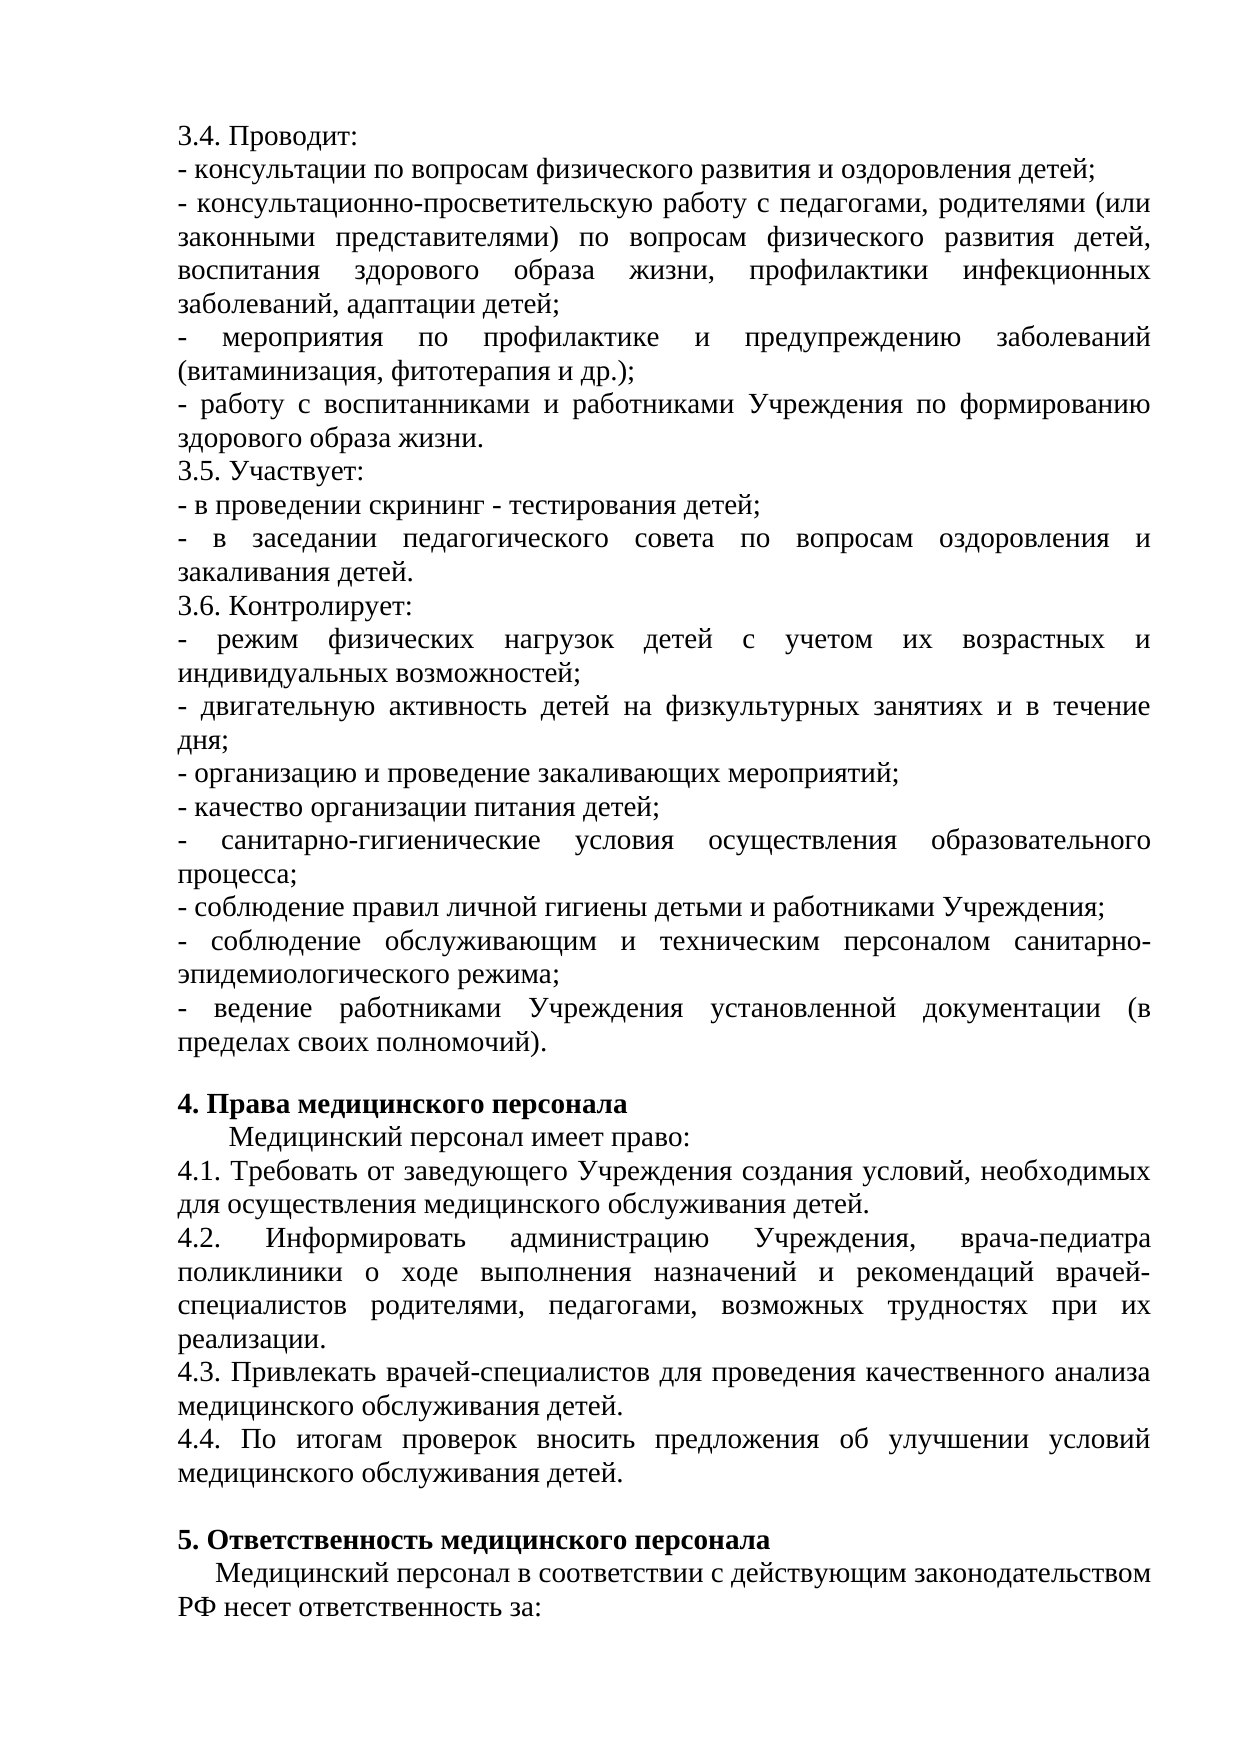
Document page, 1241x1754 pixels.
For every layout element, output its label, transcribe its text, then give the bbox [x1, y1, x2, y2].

text - в заседании педагогического совета по вопросам оздоровления и закаливания детей. [177, 521, 1152, 588]
text 4. Права медицинского персонала [177, 1086, 1152, 1119]
text 3.5. Участвует: [177, 453, 1152, 487]
text Медицинский персонал в соответствии с действующим законодательством РФ несет ответственность за: [177, 1556, 1152, 1623]
text - в проведении скрининг - тестирования детей; [177, 487, 1152, 521]
text 4.1. Требовать от заведующего Учреждения создания условий, необходимых для осуществления медицинского обслуживания детей. [177, 1153, 1152, 1220]
text - санитарно-гигиенические условия осуществления образовательного процесса; [177, 822, 1152, 889]
text Медицинский персонал имеет право: [177, 1119, 1152, 1153]
text - соблюдение обслуживающим и техническим персоналом санитарно-эпидемиологического режима; [177, 923, 1152, 990]
text - мероприятия по профилактике и предупреждению заболеваний (витаминизация, фитотерапия и др.); [177, 319, 1152, 386]
text - ведение работниками Учреждения установленной документации (в пределах своих полномочий). [177, 990, 1152, 1057]
text - консультации по вопросам физического развития и оздоровления детей; [177, 152, 1152, 185]
text - качество организации питания детей; [177, 789, 1152, 822]
text - режим физических нагрузок детей с учетом их возрастных и индивидуальных возможностей; [177, 621, 1152, 688]
text 4.4. По итогам проверок вносить предложения об улучшении условий медицинского обслуживания детей. [177, 1421, 1152, 1488]
text 3.4. Проводит: [177, 118, 1152, 152]
text 4.3. Привлекать врачей-специалистов для проведения качественного анализа медицинского обслуживания детей. [177, 1354, 1152, 1421]
text 3.6. Контролирует: [177, 588, 1152, 621]
text - соблюдение правил личной гигиены детьми и работниками Учреждения; [177, 889, 1152, 923]
text - консультационно-просветительскую работу с педагогами, родителями (или законными представителями) по вопросам физического развития детей, воспитания здорового образа жизни, профилактики инфекционных заболеваний, адаптации детей; [177, 185, 1152, 319]
text 4.2. Информировать администрацию Учреждения, врача-педиатра поликлиники о ходе выполнения назначений и рекомендаций врачей-специалистов родителями, педагогами, возможных трудностях при их реализации. [177, 1220, 1152, 1354]
text 5. Ответственность медицинского персонала [177, 1522, 1152, 1556]
text - организацию и проведение закаливающих мероприятий; [177, 755, 1152, 789]
text - работу с воспитанниками и работниками Учреждения по формированию здорового образа жизни. [177, 386, 1152, 453]
text - двигательную активность детей на физкультурных занятиях и в течение дня; [177, 688, 1152, 755]
